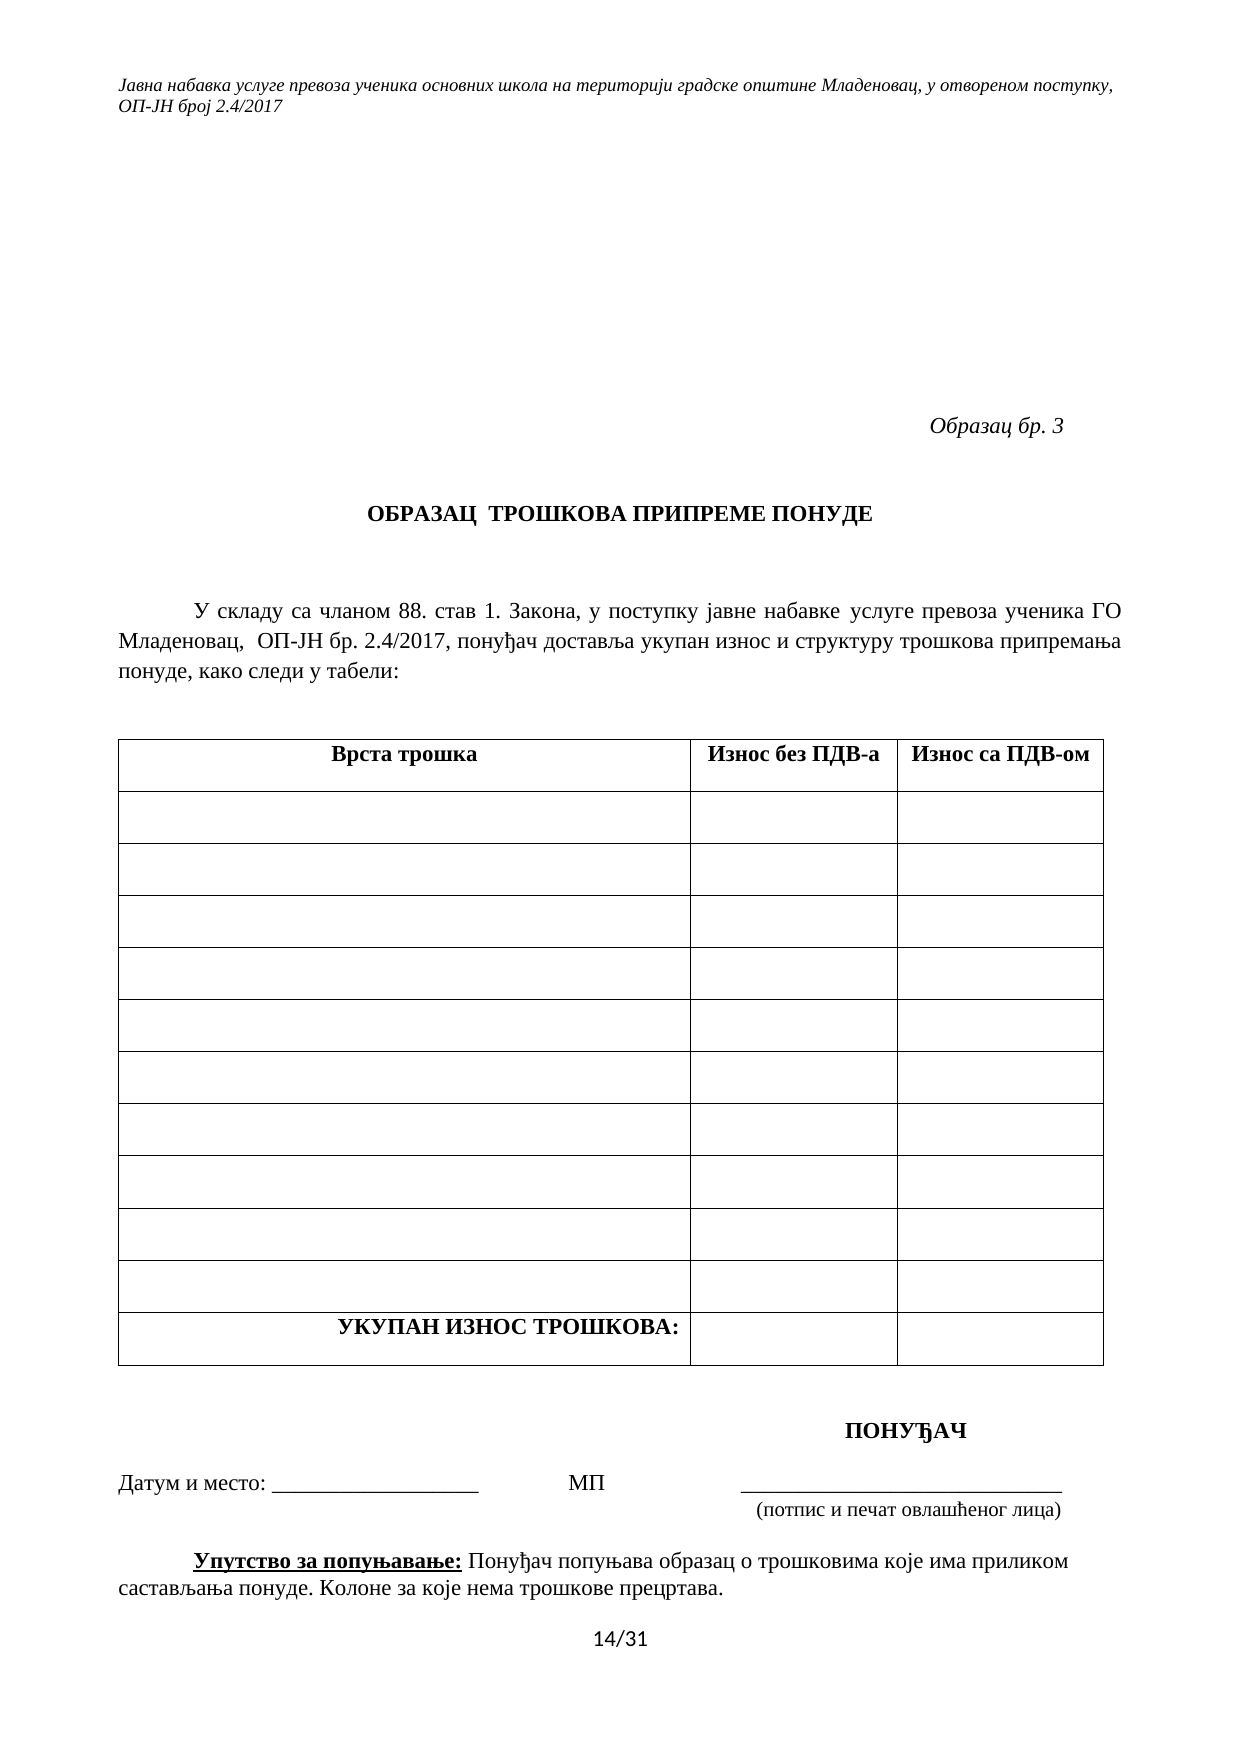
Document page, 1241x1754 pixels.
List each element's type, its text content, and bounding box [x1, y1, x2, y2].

table_cell [898, 792, 1103, 843]
table_cell [119, 1209, 690, 1259]
table_cell [119, 896, 690, 947]
table_cell [691, 844, 897, 895]
table_cell [119, 1261, 690, 1312]
table_cell [898, 1261, 1103, 1312]
table_cell [119, 844, 690, 895]
table_cell [691, 1209, 897, 1259]
table_cell [898, 1313, 1103, 1365]
table_cell [898, 1104, 1103, 1155]
text ПОНУЂАЧ [118, 1417, 1122, 1444]
table_cell [898, 1209, 1103, 1259]
table_cell [119, 1104, 690, 1155]
table_cell [119, 792, 690, 843]
table_cell [691, 896, 897, 947]
table_cell [691, 1313, 897, 1365]
table_cell [691, 792, 897, 843]
table_cell [898, 948, 1103, 999]
table_cell [691, 1052, 897, 1103]
table_cell [898, 1052, 1103, 1103]
table_cell [898, 1156, 1103, 1207]
table_cell [119, 1052, 690, 1103]
table_cell [119, 948, 690, 999]
table_cell [691, 948, 897, 999]
text Датум и место: __________________ МП ____________________________ (потпис и печат овлашћеног лица) [118, 1468, 1122, 1521]
table_cell [898, 896, 1103, 947]
subtitle Образац бр. 3 [856, 412, 1122, 439]
table_cell [119, 1000, 690, 1051]
table_cell [691, 1104, 897, 1155]
table_cell [691, 1156, 897, 1207]
table_cell [898, 844, 1103, 895]
table_cell [898, 1000, 1103, 1051]
subtitle ОБРАЗАЦ ТРОШКОВА ПРИПРЕМЕ ПОНУДЕ [118, 500, 1122, 527]
table_cell УКУПАН ИЗНОС ТРОШКОВА: [119, 1313, 690, 1365]
table_cell [691, 1000, 897, 1051]
table_cell [691, 1261, 897, 1312]
text У складу са чланом 88. став 1. Закона, у поступку јавне набавке услуге превоза ученика ГО Младеновац, ОП-ЈН бр. 2.4/2017, понуђач доставља укупан износ и структуру трошкова припремања понуде, како следи у табели: [118, 597, 1122, 684]
table_cell [119, 1156, 690, 1207]
text Упутство за попуњавање: Понуђач попуњава образац о трошковима које има приликом састављања понуде. Колоне за које нема трошкове прецртава. [118, 1548, 1122, 1600]
table_header Износ без ПДВ-а [691, 740, 897, 791]
table_header Врста трошка [119, 740, 690, 791]
table_header Износ са ПДВ-ом [898, 740, 1103, 791]
